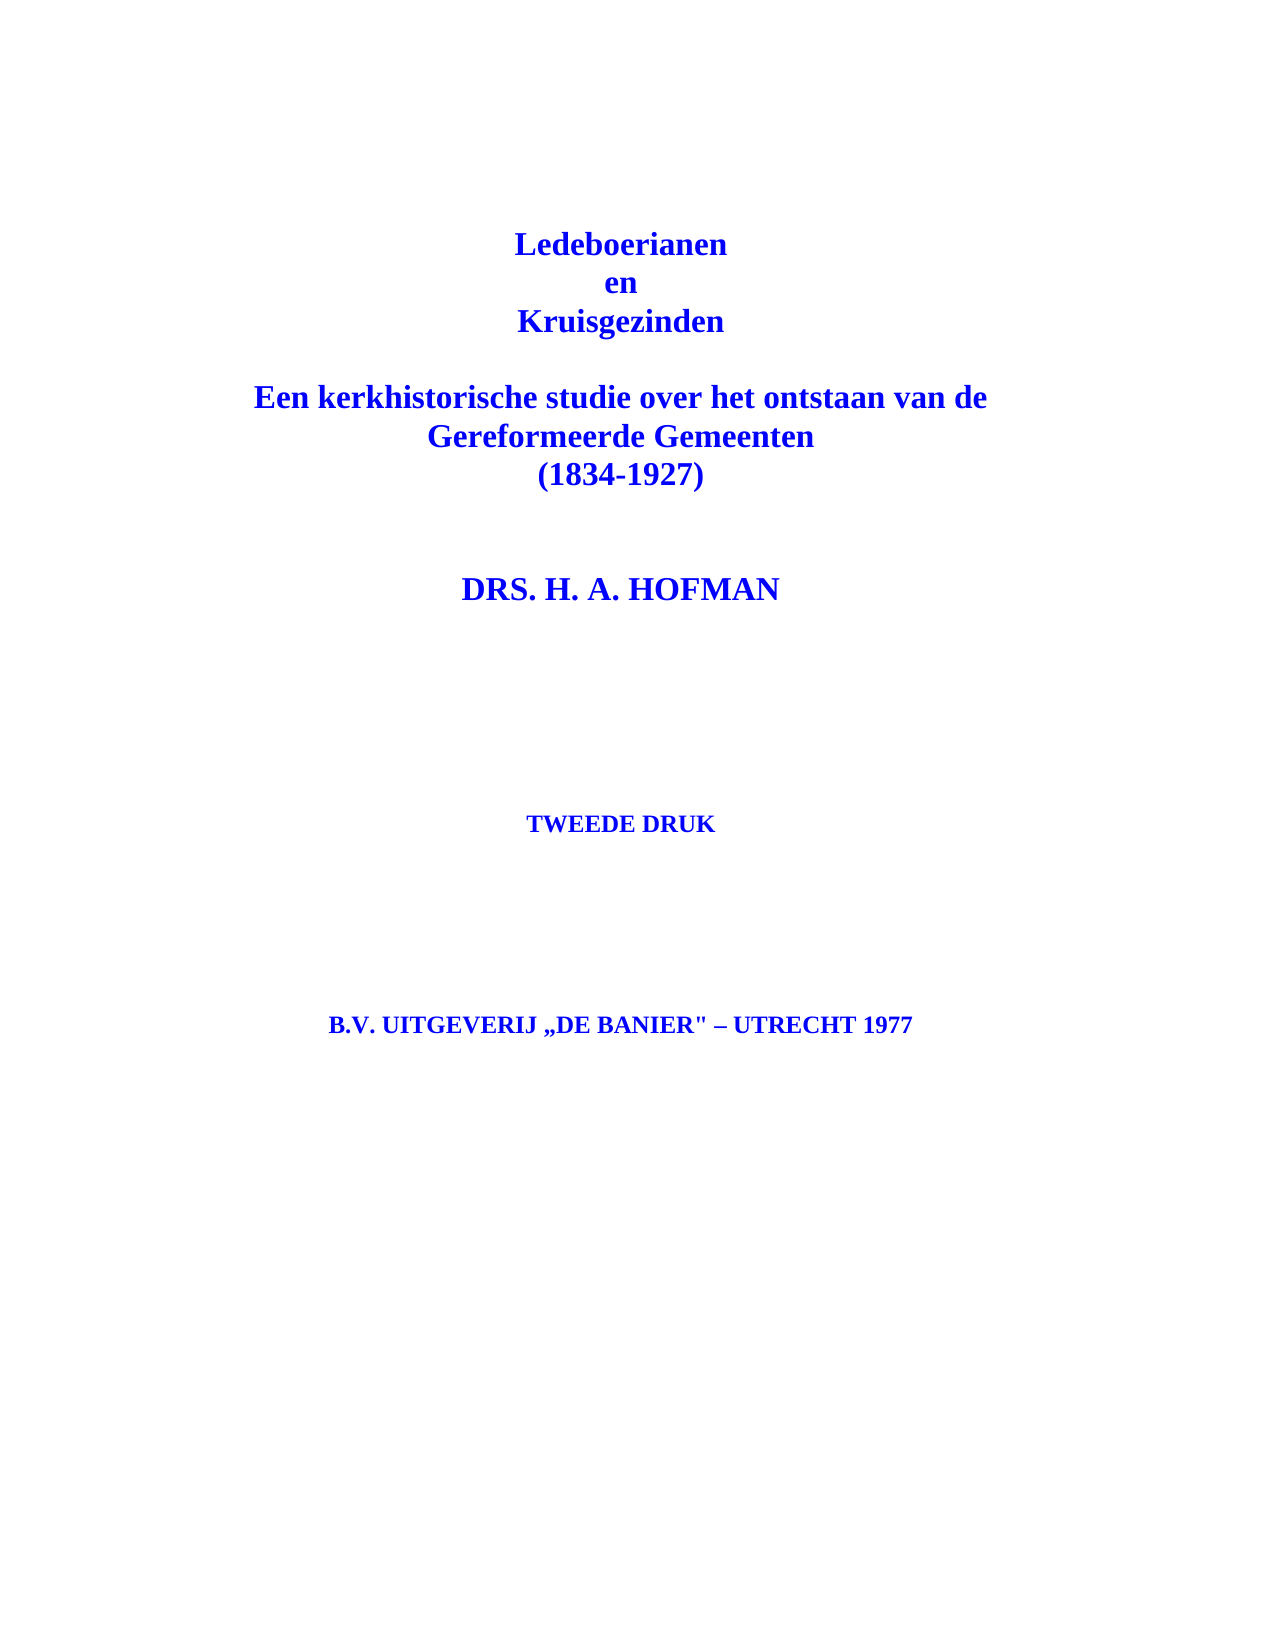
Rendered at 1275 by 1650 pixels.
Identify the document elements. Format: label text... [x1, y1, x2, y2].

text TWEEDE DRUK [148, 809, 1094, 838]
text DRS. H. A. HOFMAN [148, 569, 1094, 608]
text Kruisgezinden [148, 301, 1094, 339]
text en [148, 263, 1094, 301]
text Een kerkhistorische studie over het ontstaan van de Gereformeerde Gemeenten (1834-1927) [148, 378, 1094, 493]
text Ledeboerianen [148, 224, 1094, 263]
text B.V. UITGEVERIJ „DE BANIER" – UTRECHT 1977 [148, 1010, 1094, 1039]
